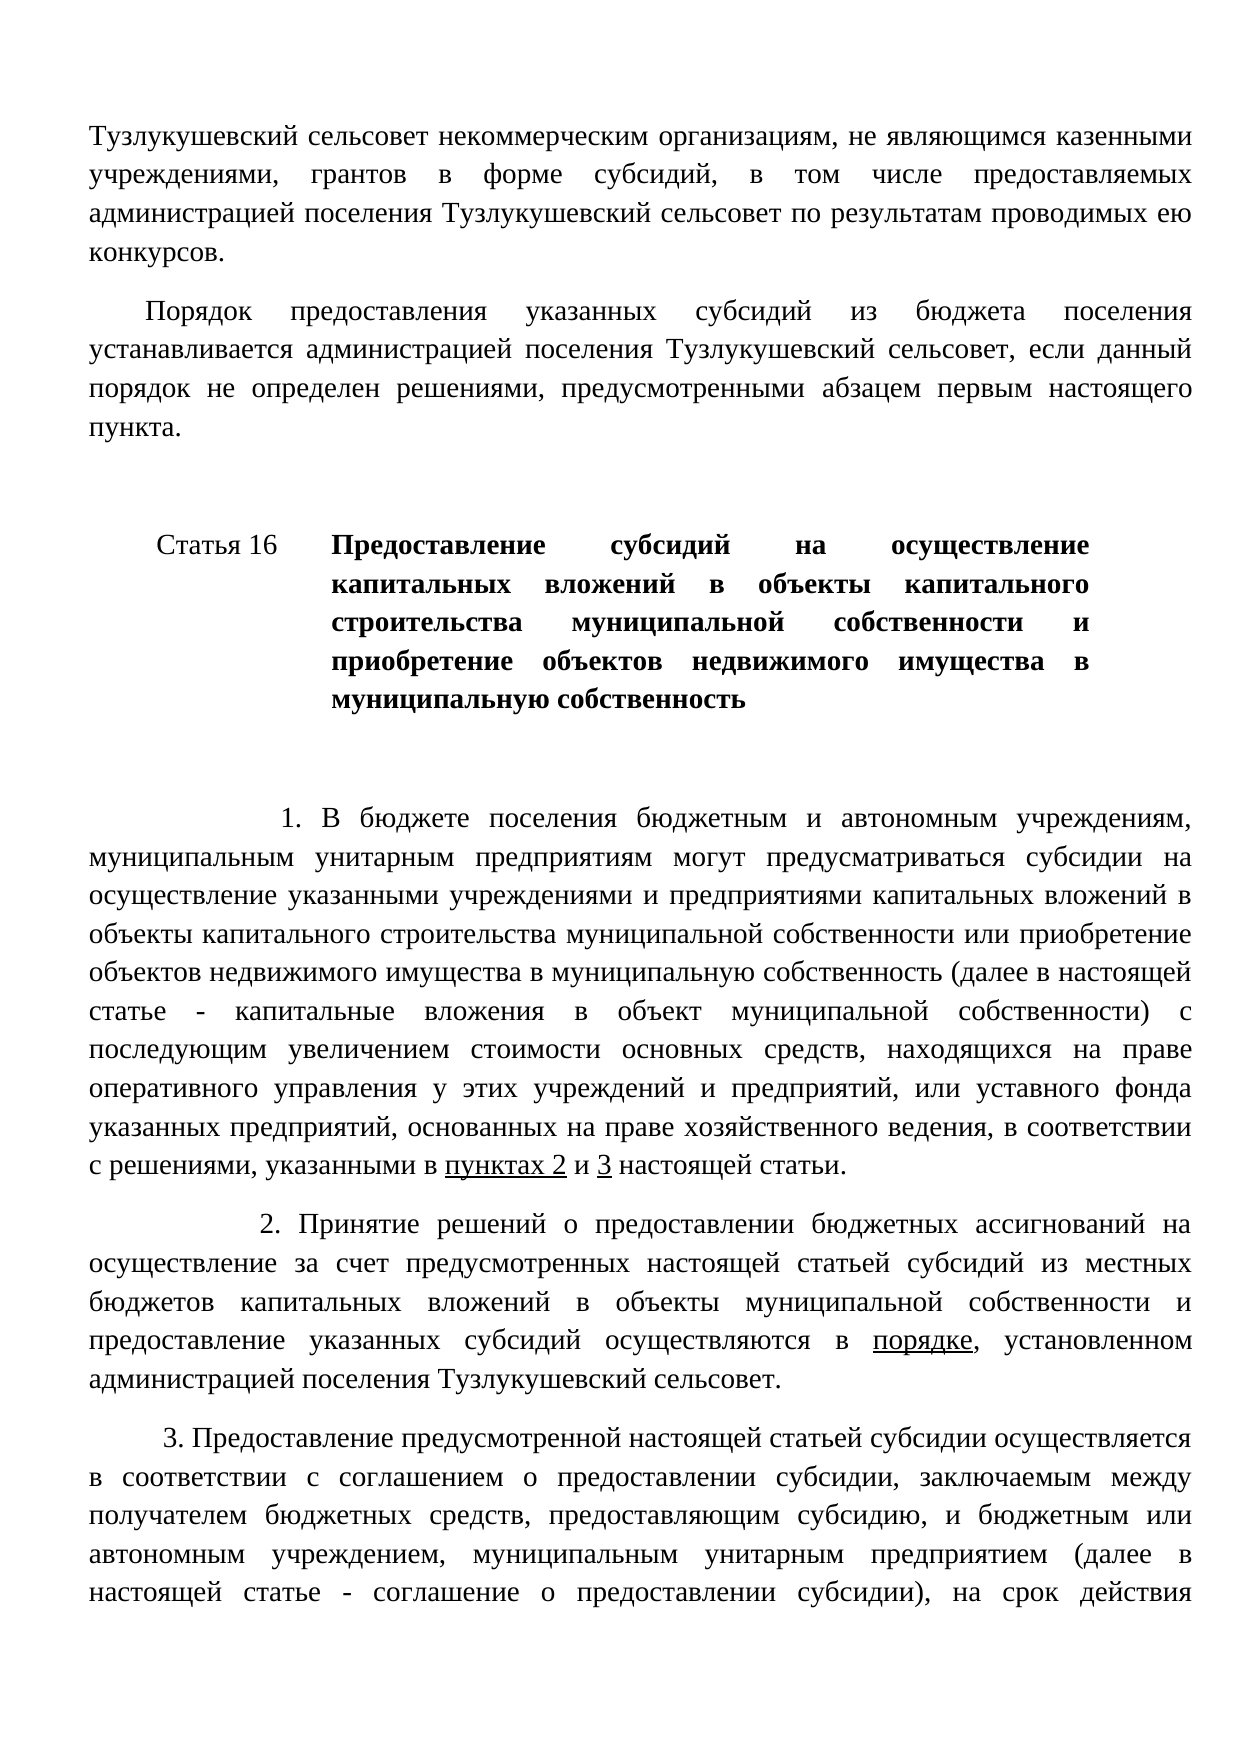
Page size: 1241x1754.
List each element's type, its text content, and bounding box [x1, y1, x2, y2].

text Порядок предоставления указанных субсидий из бюджета поселения устанавливается администрацией поселения Тузлукушевский сельсовет, если данный порядок не определен решениями, предусмотренными абзацем первым настоящего пункта. [89, 293, 1193, 442]
text 2. Принятие решений о предоставлении бюджетных ассигнований на осуществление за счет предусмотренных настоящей статьей субсидий из местных бюджетов капитальных вложений в объекты муниципальной собственности и предоставление указанных субсидий осуществляются в порядке, установленном администрацией поселения Тузлукушевский сельсовет. [89, 1207, 1193, 1394]
text 1. В бюджете поселения бюджетным и автономным учреждениям, муниципальным унитарным предприятиям могут предусматриваться субсидии на осуществление указанными учреждениями и предприятиями капитальных вложений в объекты капитального строительства муниципальной собственности или приобретение объектов недвижимого имущества в муниципальную собственность (далее в настоящей статье - капитальные вложения в объект муниципальной собственности) с последующим увеличением стоимости основных средств, находящихся на праве оперативного управления у этих учреждений и предприятий, или уставного фонда указанных предприятий, основанных на праве хозяйственного ведения, в соответствии с решениями, указанными в пунктах 2 и 3 настоящей статьи. [89, 800, 1193, 1181]
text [89, 1420, 1193, 1608]
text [89, 118, 1193, 267]
table_header Статья 16 [145, 528, 320, 800]
table_header Предоставление субсидий на осуществление капитальных вложений в объекты капитального строительства муниципальной собственности и приобретение объектов недвижимого имущества в муниципальную собственность [320, 528, 1101, 800]
